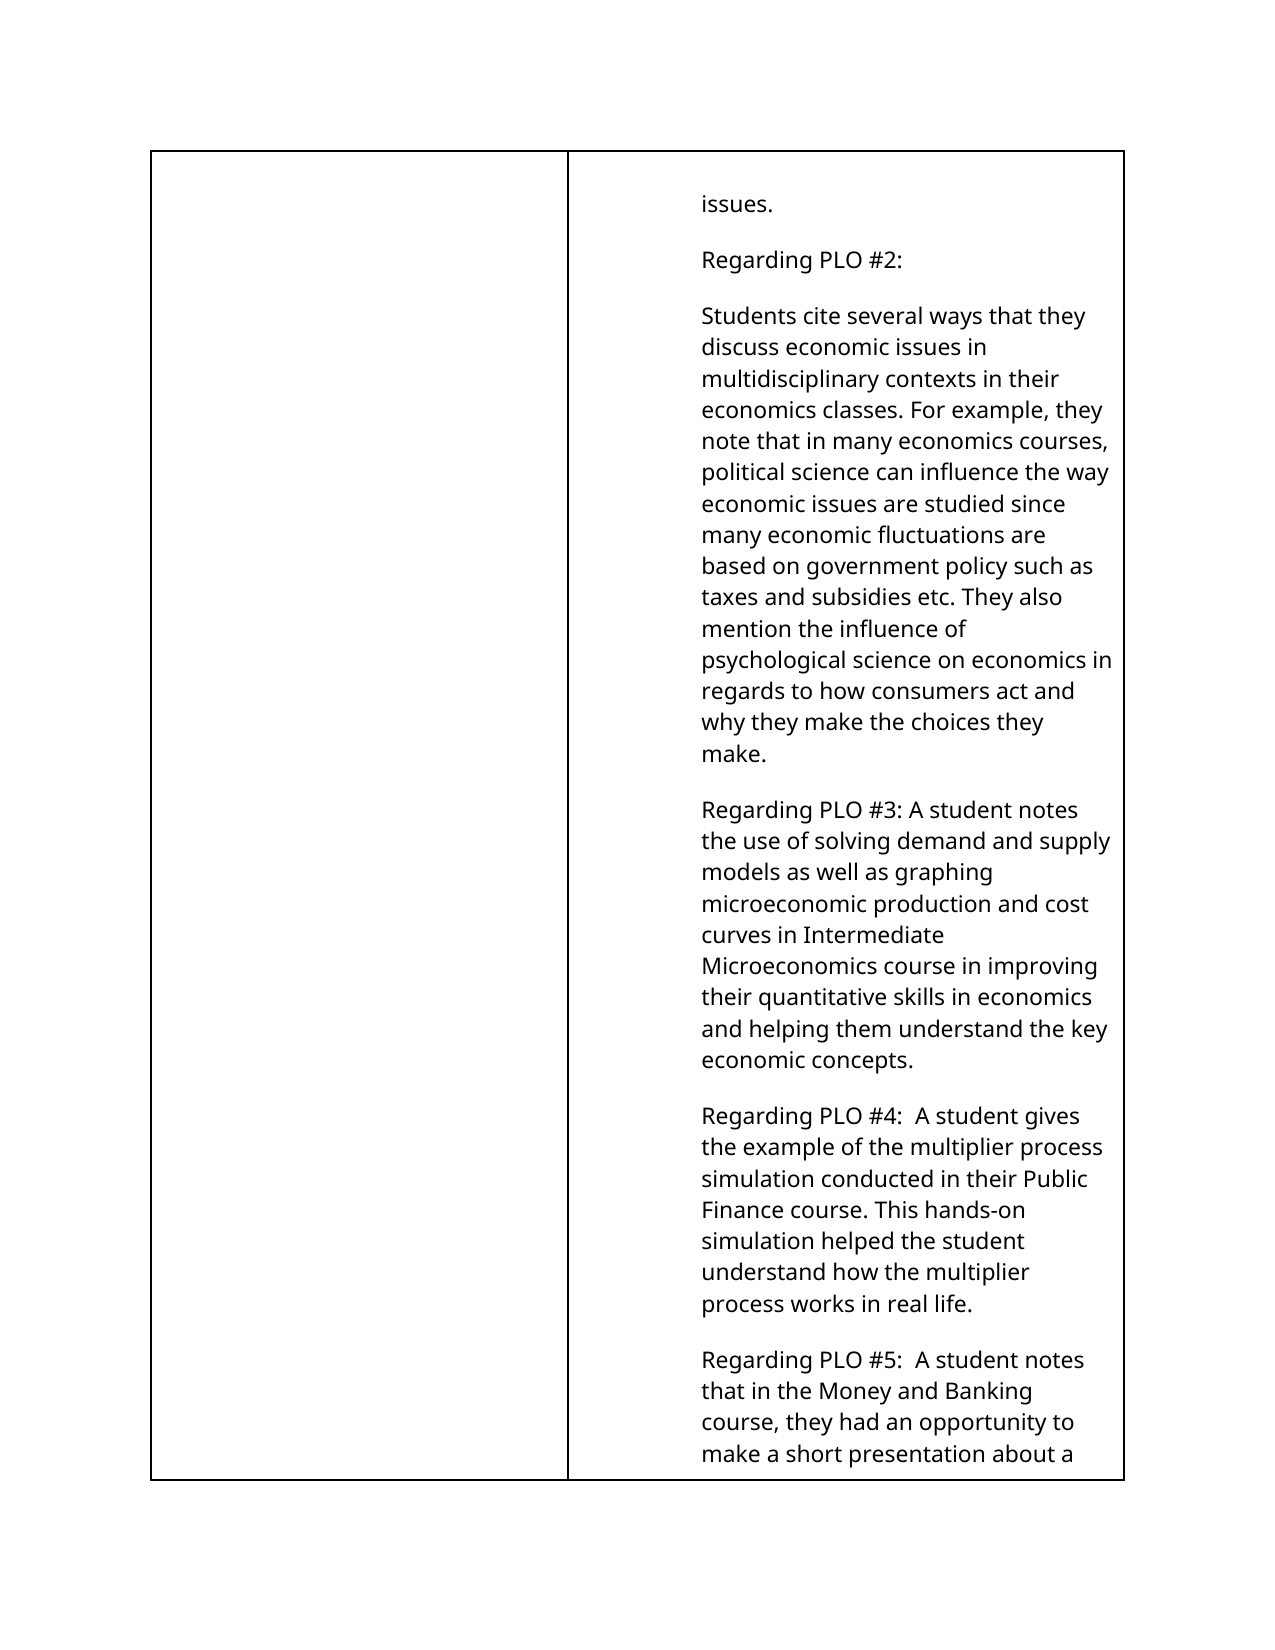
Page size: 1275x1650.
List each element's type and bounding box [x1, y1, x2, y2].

table_cell [569, 152, 1123, 1479]
table_cell [152, 152, 567, 1479]
